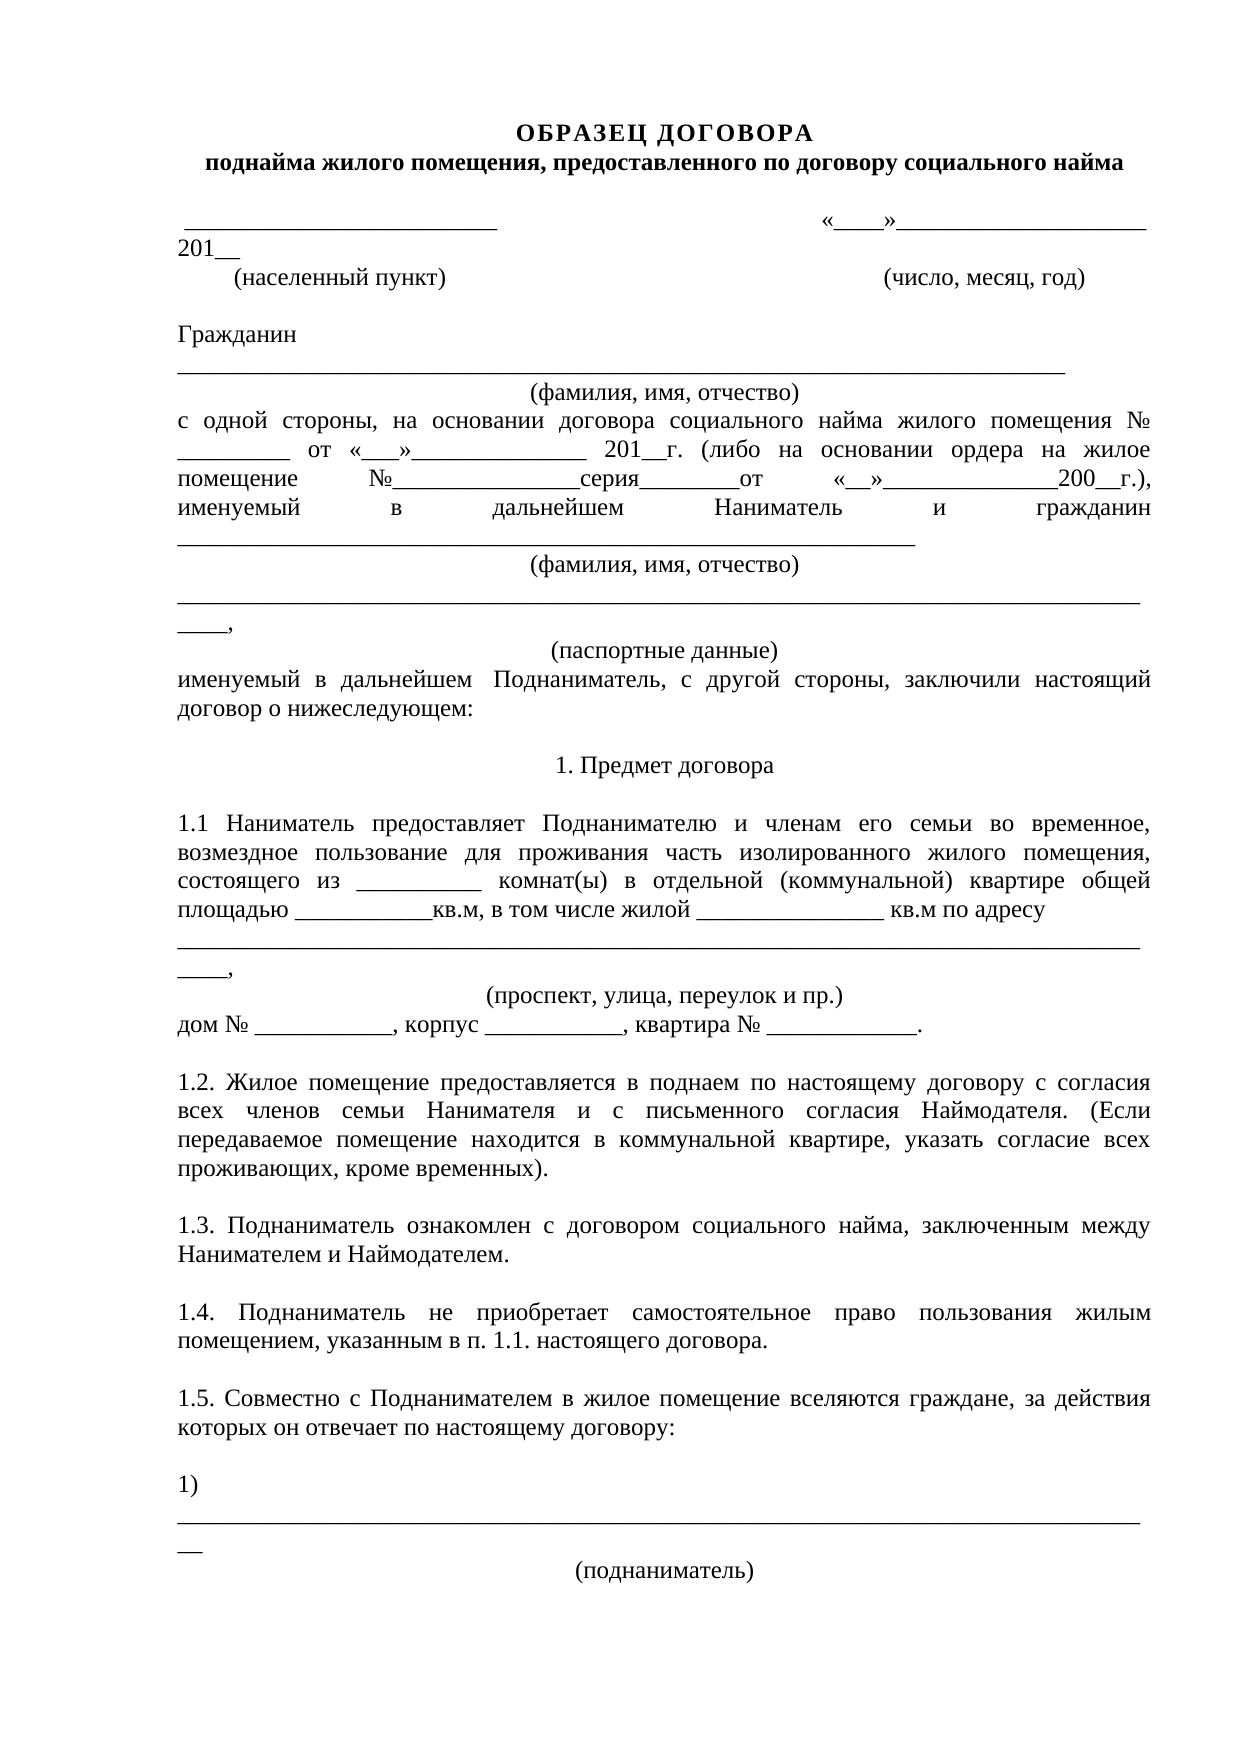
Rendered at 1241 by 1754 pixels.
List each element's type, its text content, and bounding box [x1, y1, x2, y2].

text _________________________ «____»____________________ 201__ [177, 204, 1152, 262]
text _________________________________________________________________________________, [177, 923, 1152, 981]
text Образец договора [177, 118, 1152, 147]
text 1) _______________________________________________________________________________ [177, 1469, 1152, 1556]
text (фамилия, имя, отчество) [177, 377, 1152, 406]
text дом № ___________, корпус ___________, квартира № ____________. [177, 1009, 1152, 1038]
text 1.1 Наниматель предоставляет Поднанимателю и членам его семьи во временное, возмездное пользование для проживания часть изолированного жилого помещения, состоящего из __________ комнат(ы) в отдельной (коммунальной) квартире общей площадью ___________кв.м, в том числе жилой _______________ кв.м по адресу [177, 808, 1152, 923]
text поднайма жилого помещения, предоставленного по договору социального найма [177, 147, 1152, 176]
text 1.2. Жилое помещение предоставляется в поднаем по настоящему договору с согласия всех членов семьи Нанимателя и с письменного согласия Наймодателя. (Если передаваемое помещение находится в коммунальной квартире, указать согласие всех проживающих, кроме временных). [177, 1067, 1152, 1182]
text с одной стороны, на основании договора социального найма жилого помещения № _________ от «___»______________ 201__г. (либо на основании ордера на жилое помещение №_______________серия________от «__»______________200__г.), именуемый в дальнейшем Наниматель и гражданин ___________________________________________________________ [177, 406, 1152, 549]
text _________________________________________________________________________________, [177, 578, 1152, 636]
text 1. Предмет договора [177, 751, 1152, 779]
text 1.3. Поднаниматель ознакомлен с договором социального найма, заключенным между Нанимателем и Наймодателем. [177, 1211, 1152, 1268]
text именуемый в дальнейшем Поднаниматель, с другой стороны, заключили настоящий договор о нижеследующем: [177, 664, 1152, 722]
text (паспортные данные) [177, 636, 1152, 664]
text (поднаниматель) [177, 1556, 1152, 1584]
text 1.4. Поднаниматель не приобретает самостоятельное право пользования жилым помещением, указанным в п. 1.1. настоящего договора. [177, 1297, 1152, 1354]
text 1.5. Совместно с Поднанимателем в жилое помещение вселяются граждане, за действия которых он отвечает по настоящему договору: [177, 1383, 1152, 1441]
text (проспект, улица, переулок и пр.) [177, 981, 1152, 1009]
text Гражданин _______________________________________________________________________ [177, 319, 1152, 377]
text (населенный пункт) (число, месяц, год) [177, 262, 1152, 291]
text (фамилия, имя, отчество) [177, 549, 1152, 578]
